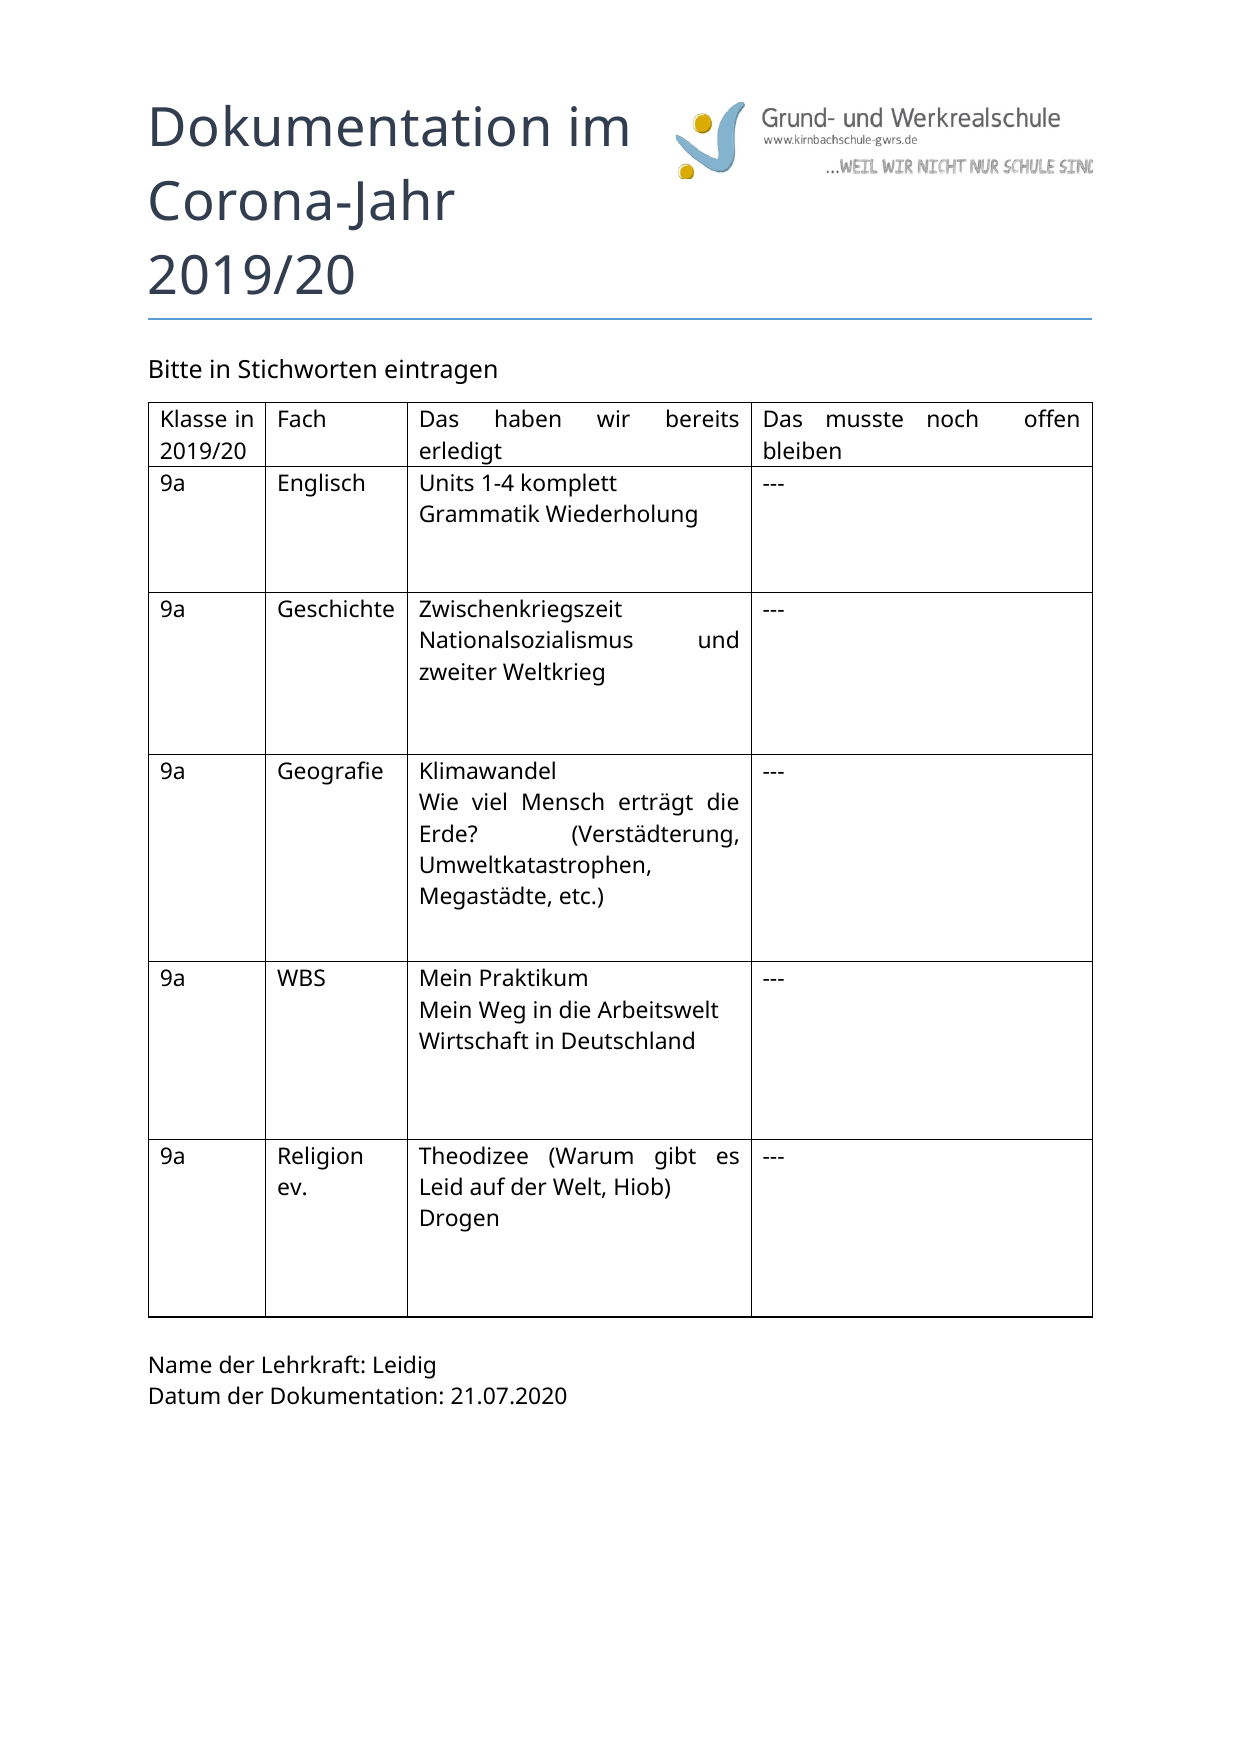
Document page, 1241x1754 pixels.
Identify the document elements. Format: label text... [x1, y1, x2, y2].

table_cell Mein Praktikum Mein Weg in die Arbeitswelt Wirtschaft in Deutschland [408, 962, 751, 1139]
table_header Klasse in 2019/20 [149, 403, 265, 466]
table_cell 9a [149, 593, 265, 754]
text Name der Lehrkraft: Leidig [148, 1349, 1092, 1380]
table_cell --- [752, 593, 1092, 754]
table_cell Klimawandel Wie viel Mensch erträgt die Erde? (Verstädterung, Umweltkatastrophen, Megastädte, etc.) [408, 755, 751, 961]
text Bitte in Stichworten eintragen [148, 352, 1092, 386]
table_cell --- [752, 467, 1092, 592]
table_cell Theodizee (Warum gibt es Leid auf der Welt, Hiob) Drogen [408, 1140, 751, 1316]
table_cell WBS [266, 962, 407, 1139]
table_cell 9a [149, 755, 265, 961]
table_cell Geschichte [266, 593, 407, 754]
table_cell 9a [149, 467, 265, 592]
table_cell 9a [149, 1140, 265, 1316]
table_header Das musste noch offen bleiben [752, 403, 1092, 466]
table_cell Units 1-4 komplett Grammatik Wiederholung [408, 467, 751, 592]
text Datum der Dokumentation: 21.07.2020 [148, 1380, 1092, 1411]
table_cell Zwischenkriegszeit Nationalsozialismus und zweiter Weltkrieg [408, 593, 751, 754]
table_header Das haben wir bereits erledigt [408, 403, 751, 466]
table_cell --- [752, 1140, 1092, 1316]
picture [674, 102, 1093, 178]
table_cell --- [752, 755, 1092, 961]
table_header Fach [266, 403, 407, 466]
table_cell Geografie [266, 755, 407, 961]
table_cell --- [752, 962, 1092, 1139]
table_cell Englisch [266, 467, 407, 592]
table_cell Religion ev. [266, 1140, 407, 1316]
title Dokumentation im Corona-Jahr 2019/20 [148, 89, 1092, 318]
table_cell 9a [149, 962, 265, 1139]
